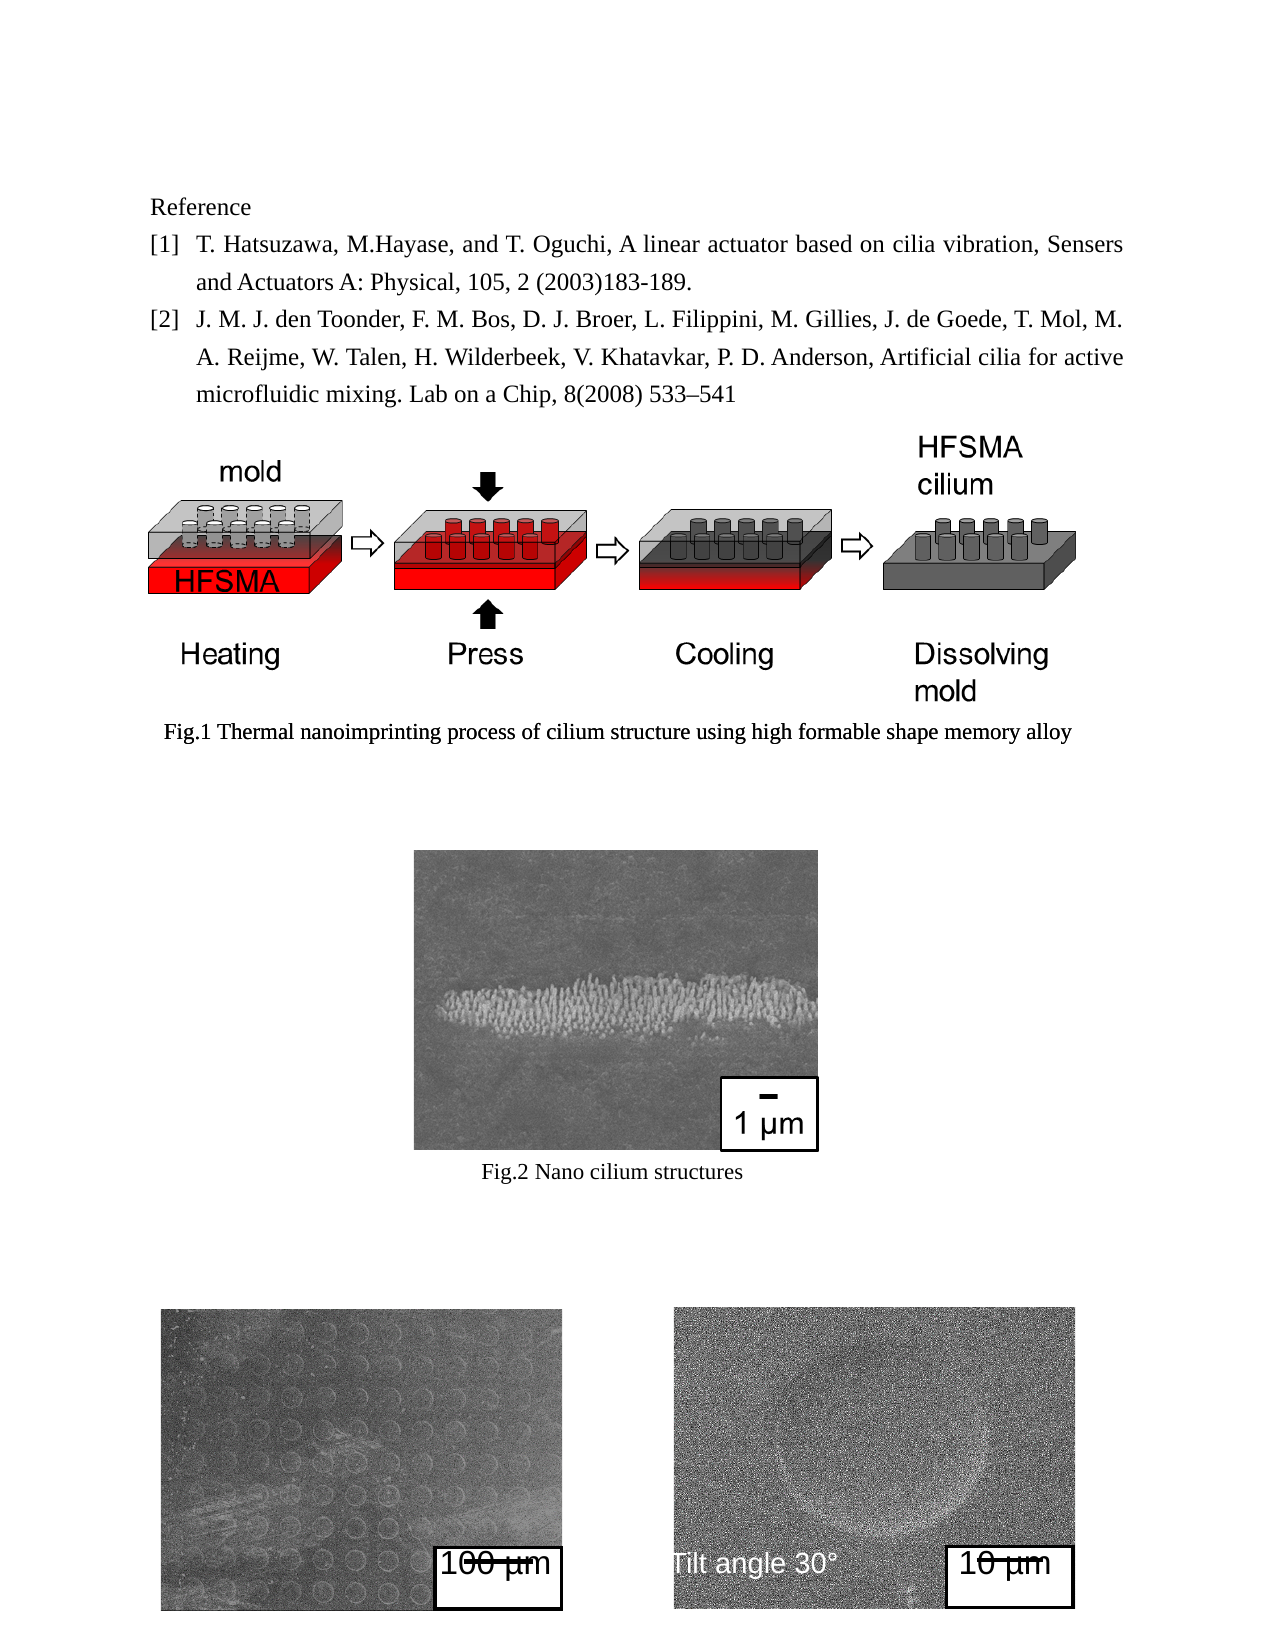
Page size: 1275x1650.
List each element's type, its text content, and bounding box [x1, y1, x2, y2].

picture [148, 418, 1076, 727]
list J. M. J. den Toonder, F. M. Bos, D. J. Broer, L. Filippini, M. Gillies, J. de Goede, T. Mol, M. A. Reijme, W. Talen, H. Wilderbeek, V. Khatavkar, P. D. Anderson, Artificial cilia for active microfluidic mixing. Lab on a Chip, 8(2008) 533–541 [150, 300, 1125, 412]
picture [160, 1309, 563, 1611]
picture [673, 1307, 1076, 1609]
picture [413, 850, 823, 1161]
text Reference [150, 187, 1125, 225]
list T. Hatsuzawa, M.Hayase, and T. Oguchi, A linear actuator based on cilia vibration, Sensers and Actuators A: Physical, 105, 2 (2003)183-189. [150, 225, 1125, 300]
